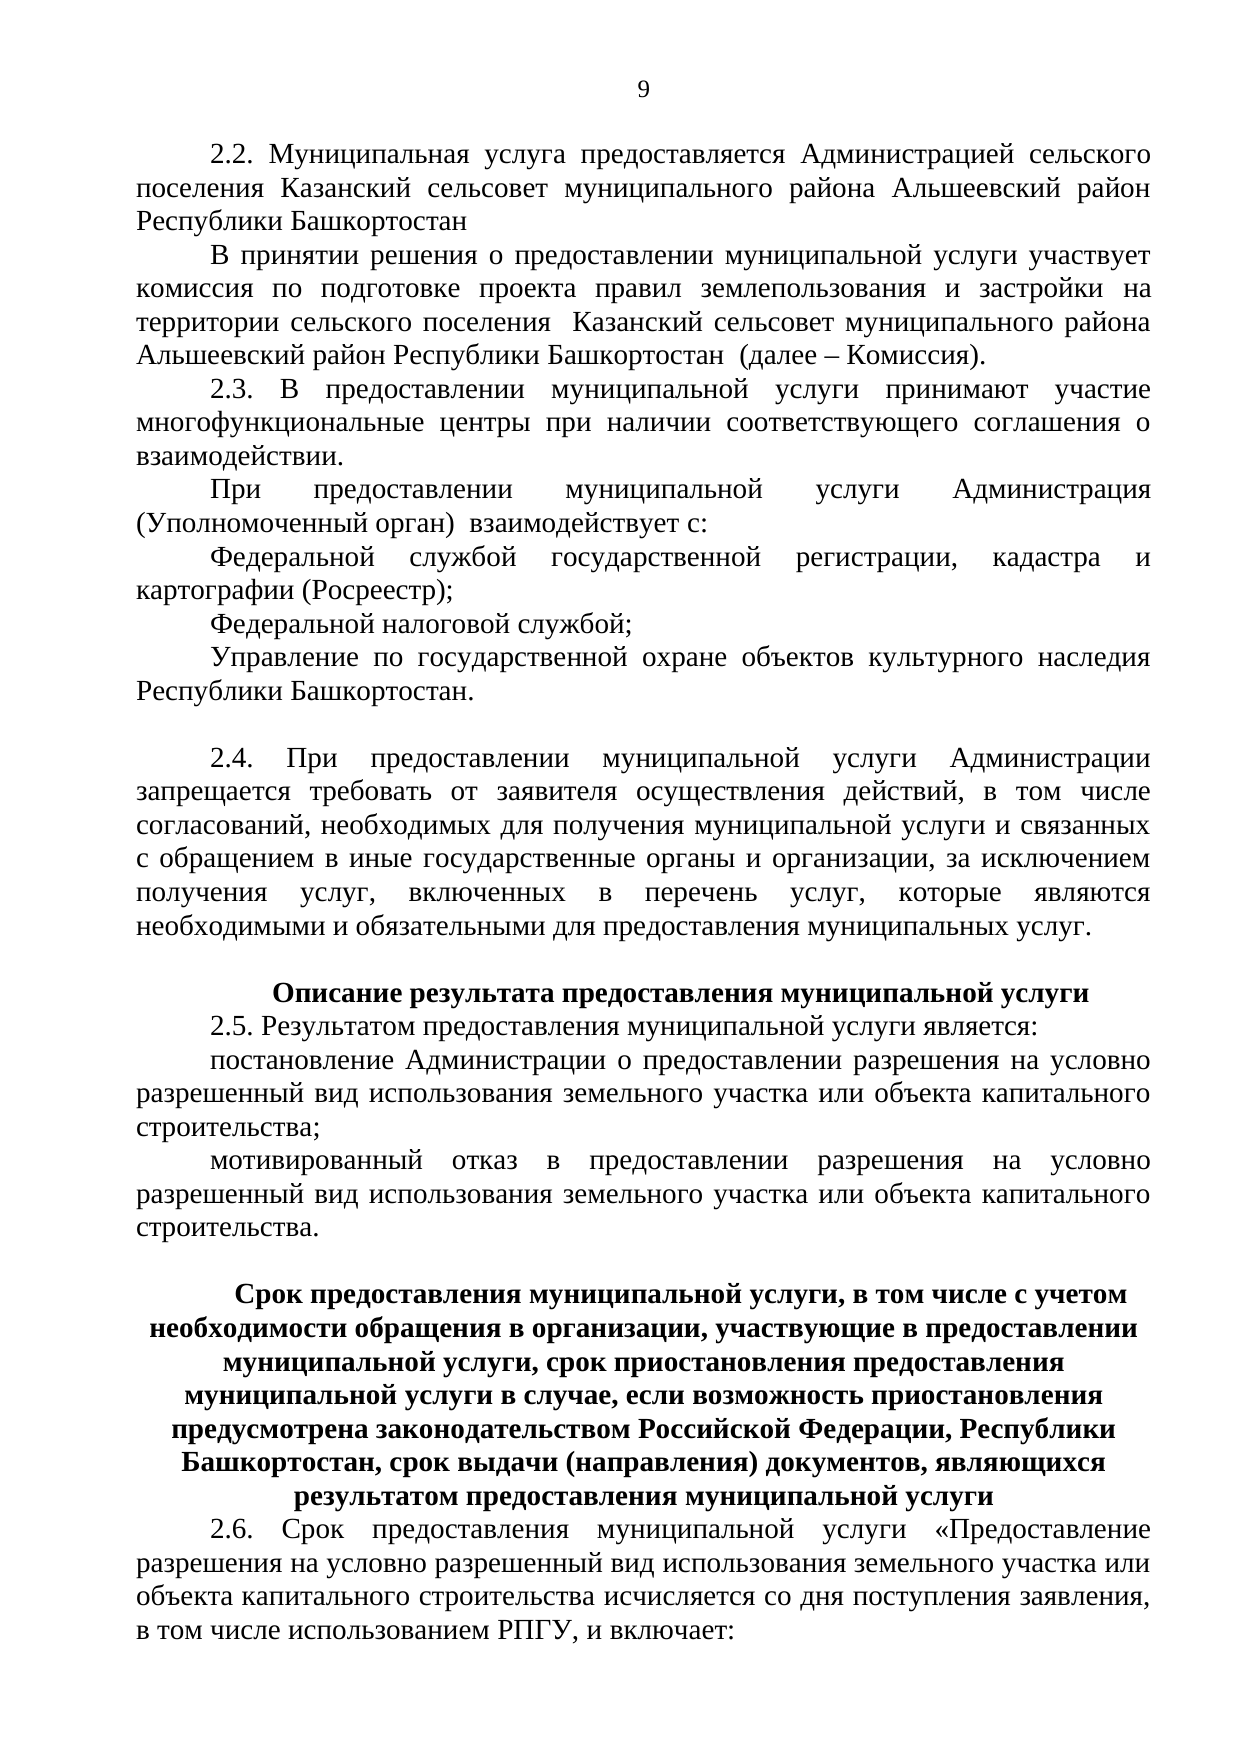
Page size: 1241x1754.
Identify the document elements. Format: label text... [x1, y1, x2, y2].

text Описание результата предоставления муниципальной услуги [136, 975, 1152, 1008]
text Управление по государственной охране объектов культурного наследия Республики Башкортостан. [136, 639, 1152, 706]
text 2.3. В предоставлении муниципальной услуги принимают участие многофункциональные центры при наличии соответствующего соглашения о взаимодействии. [136, 371, 1152, 472]
text постановление Администрации о предоставлении разрешения на условно разрешенный вид использования земельного участка или объекта капитального строительства; [136, 1042, 1152, 1142]
text При предоставлении муниципальной услуги Администрация (Уполномоченный орган) взаимодействует с: [136, 472, 1152, 539]
text мотивированный отказ в предоставлении разрешения на условно разрешенный вид использования земельного участка или объекта капитального строительства. [136, 1142, 1152, 1243]
text 2.2. Муниципальная услуга предоставляется Администрацией сельского поселения Казанский сельсовет муниципального района Альшеевский район Республики Башкортостан [136, 136, 1152, 237]
text Срок предоставления муниципальной услуги, в том числе с учетом необходимости обращения в организации, участвующие в предоставлении муниципальной услуги, срок приостановления предоставления муниципальной услуги в случае, если возможность приостановления предусмотрена законодательством Российской Федерации, Республики Башкортостан, срок выдачи (направления) документов, являющихся результатом предоставления муниципальной услуги [136, 1277, 1152, 1511]
text 2.4. При предоставлении муниципальной услуги Администрации запрещается требовать от заявителя осуществления действий, в том числе согласований, необходимых для получения муниципальной услуги и связанных с обращением в иные государственные органы и организации, за исключением получения услуг, включенных в перечень услуг, которые являются необходимыми и обязательными для предоставления муниципальных услуг. [136, 740, 1152, 941]
text Федеральной службой государственной регистрации, кадастра и картографии (Росреестр); [136, 539, 1152, 606]
text 2.5. Результатом предоставления муниципальной услуги является: [136, 1008, 1152, 1042]
text В принятии решения о предоставлении муниципальной услуги участвует комиссия по подготовке проекта правил землепользования и застройки на территории сельского поселения Казанский сельсовет муниципального района Альшеевский район Республики Башкортостан (далее – Комиссия). [136, 237, 1152, 371]
text 2.6. Срок предоставления муниципальной услуги «Предоставление разрешения на условно разрешенный вид использования земельного участка или объекта капитального строительства исчисляется со дня поступления заявления, в том числе использованием РПГУ, и включает: [136, 1511, 1152, 1646]
text Федеральной налоговой службой; [136, 606, 1152, 639]
